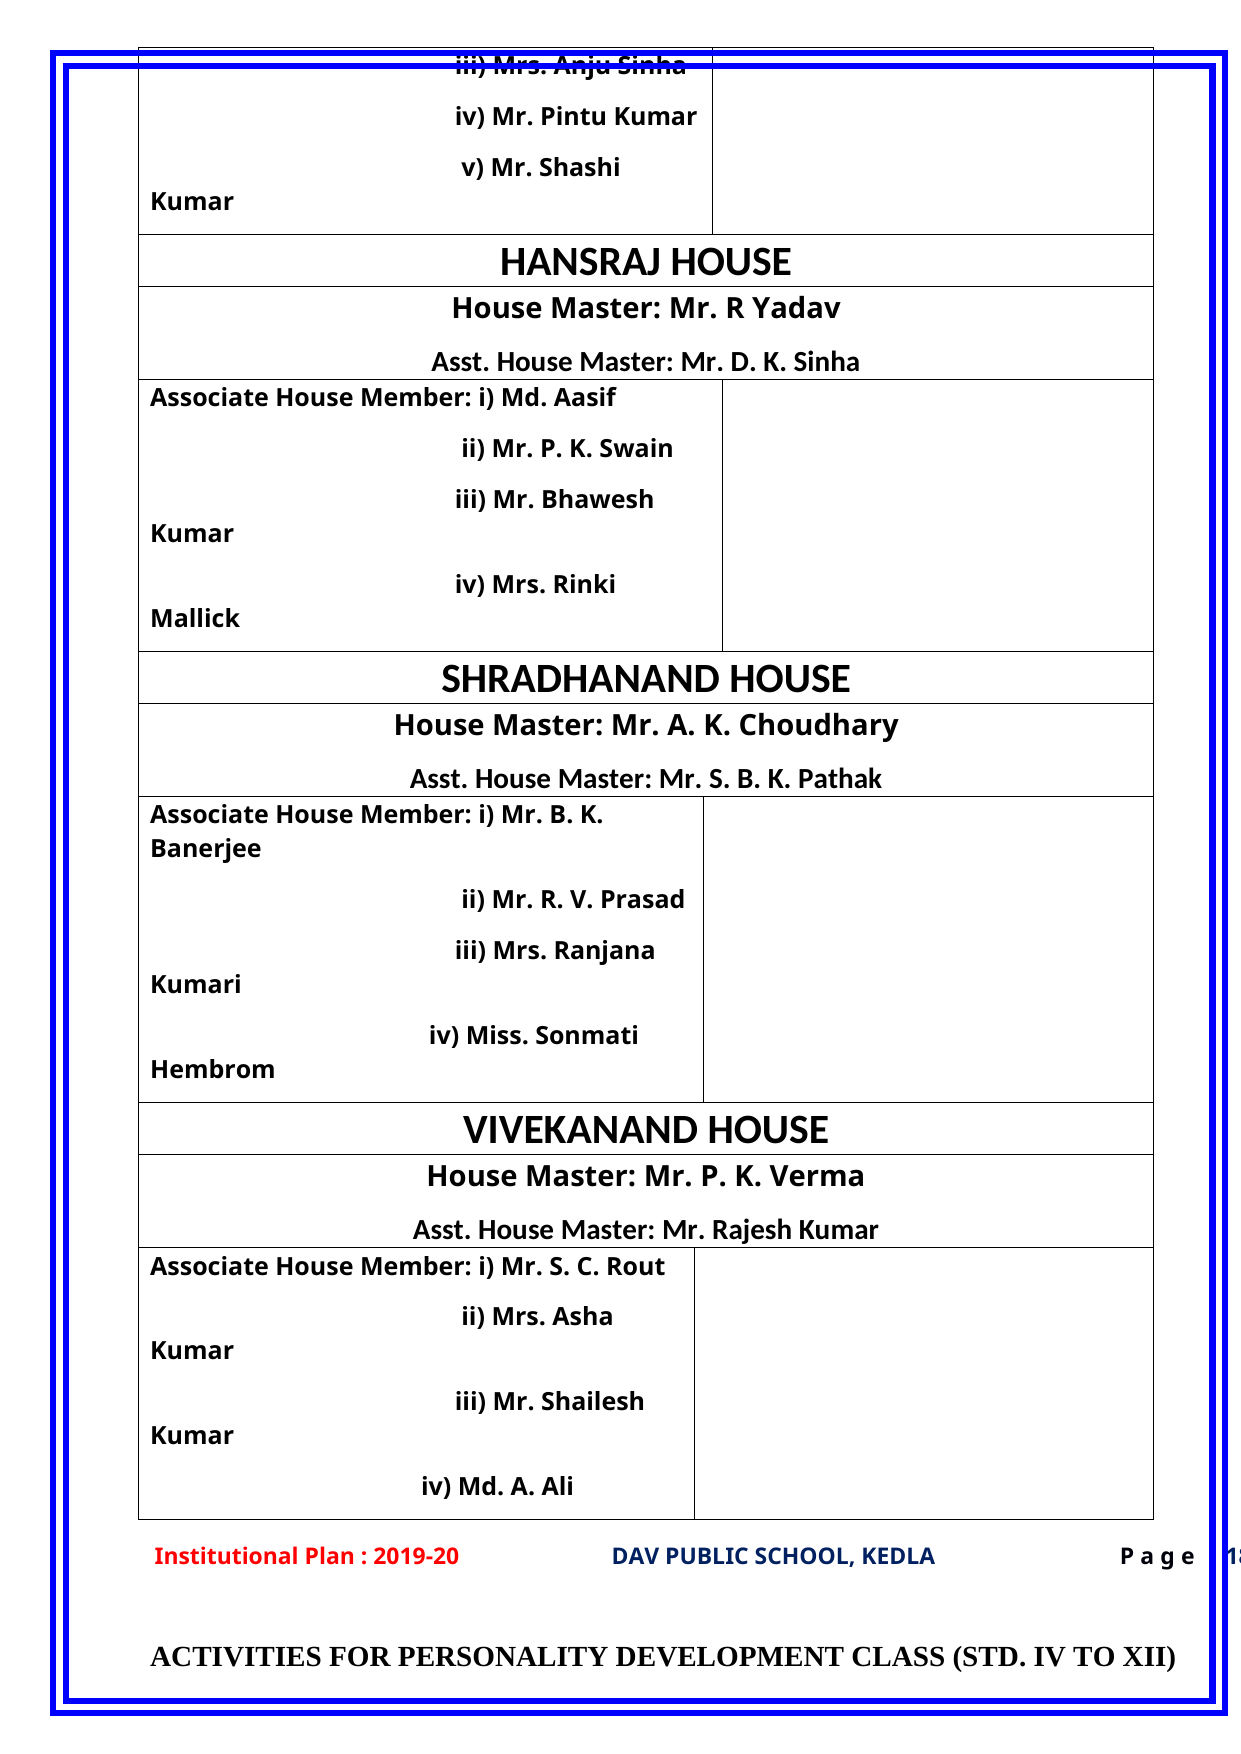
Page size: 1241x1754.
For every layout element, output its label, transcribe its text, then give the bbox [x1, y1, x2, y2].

text ACTIVITIES FOR PERSONALITY DEVELOPMENT CLASS (STD. IV TO XII) [150, 1639, 1209, 1672]
table_cell House Master: Mr. R Yadav Asst. House Master: Mr. D. K. Sinha [139, 287, 1153, 379]
table_cell House Master: Mr. P. K. Verma Asst. House Master: Mr. Rajesh Kumar [139, 1155, 1153, 1247]
table_cell House Master: Mr. A. K. Choudhary Asst. House Master: Mr. S. B. K. Pathak [139, 704, 1153, 796]
table_cell Associate House Member: i) Mr. B. K. Banerjee ii) Mr. R. V. Prasad iii) Mrs. Ranjana Kumari iv) Miss. Sonmati Hembrom [139, 797, 703, 1102]
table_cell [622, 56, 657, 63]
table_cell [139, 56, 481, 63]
table_cell [695, 1248, 1153, 1519]
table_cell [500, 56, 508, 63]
table_cell HANSRAJ HOUSE [139, 235, 1153, 286]
table_cell Associate House Member: i) Md. Aasif ii) Mr. P. K. Swain iii) Mr. Bhawesh Kumar iv) Mrs. Rinki Mallick [139, 380, 722, 651]
table_cell VIVEKANAND HOUSE [139, 1103, 1153, 1154]
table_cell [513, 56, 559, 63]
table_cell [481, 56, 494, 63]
table_cell Associate House Member: i) Mr. S. C. Rout ii) Mrs. Asha Kumar iii) Mr. Shailesh Kumar iv) Md. A. Ali [139, 1248, 694, 1519]
table_cell [704, 797, 1153, 1102]
table_cell [713, 56, 1153, 63]
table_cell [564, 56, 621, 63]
table_cell [723, 380, 1153, 651]
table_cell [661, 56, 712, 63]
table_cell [139, 69, 712, 234]
table_cell [713, 69, 1153, 234]
table_cell SHRADHANAND HOUSE [139, 652, 1153, 703]
